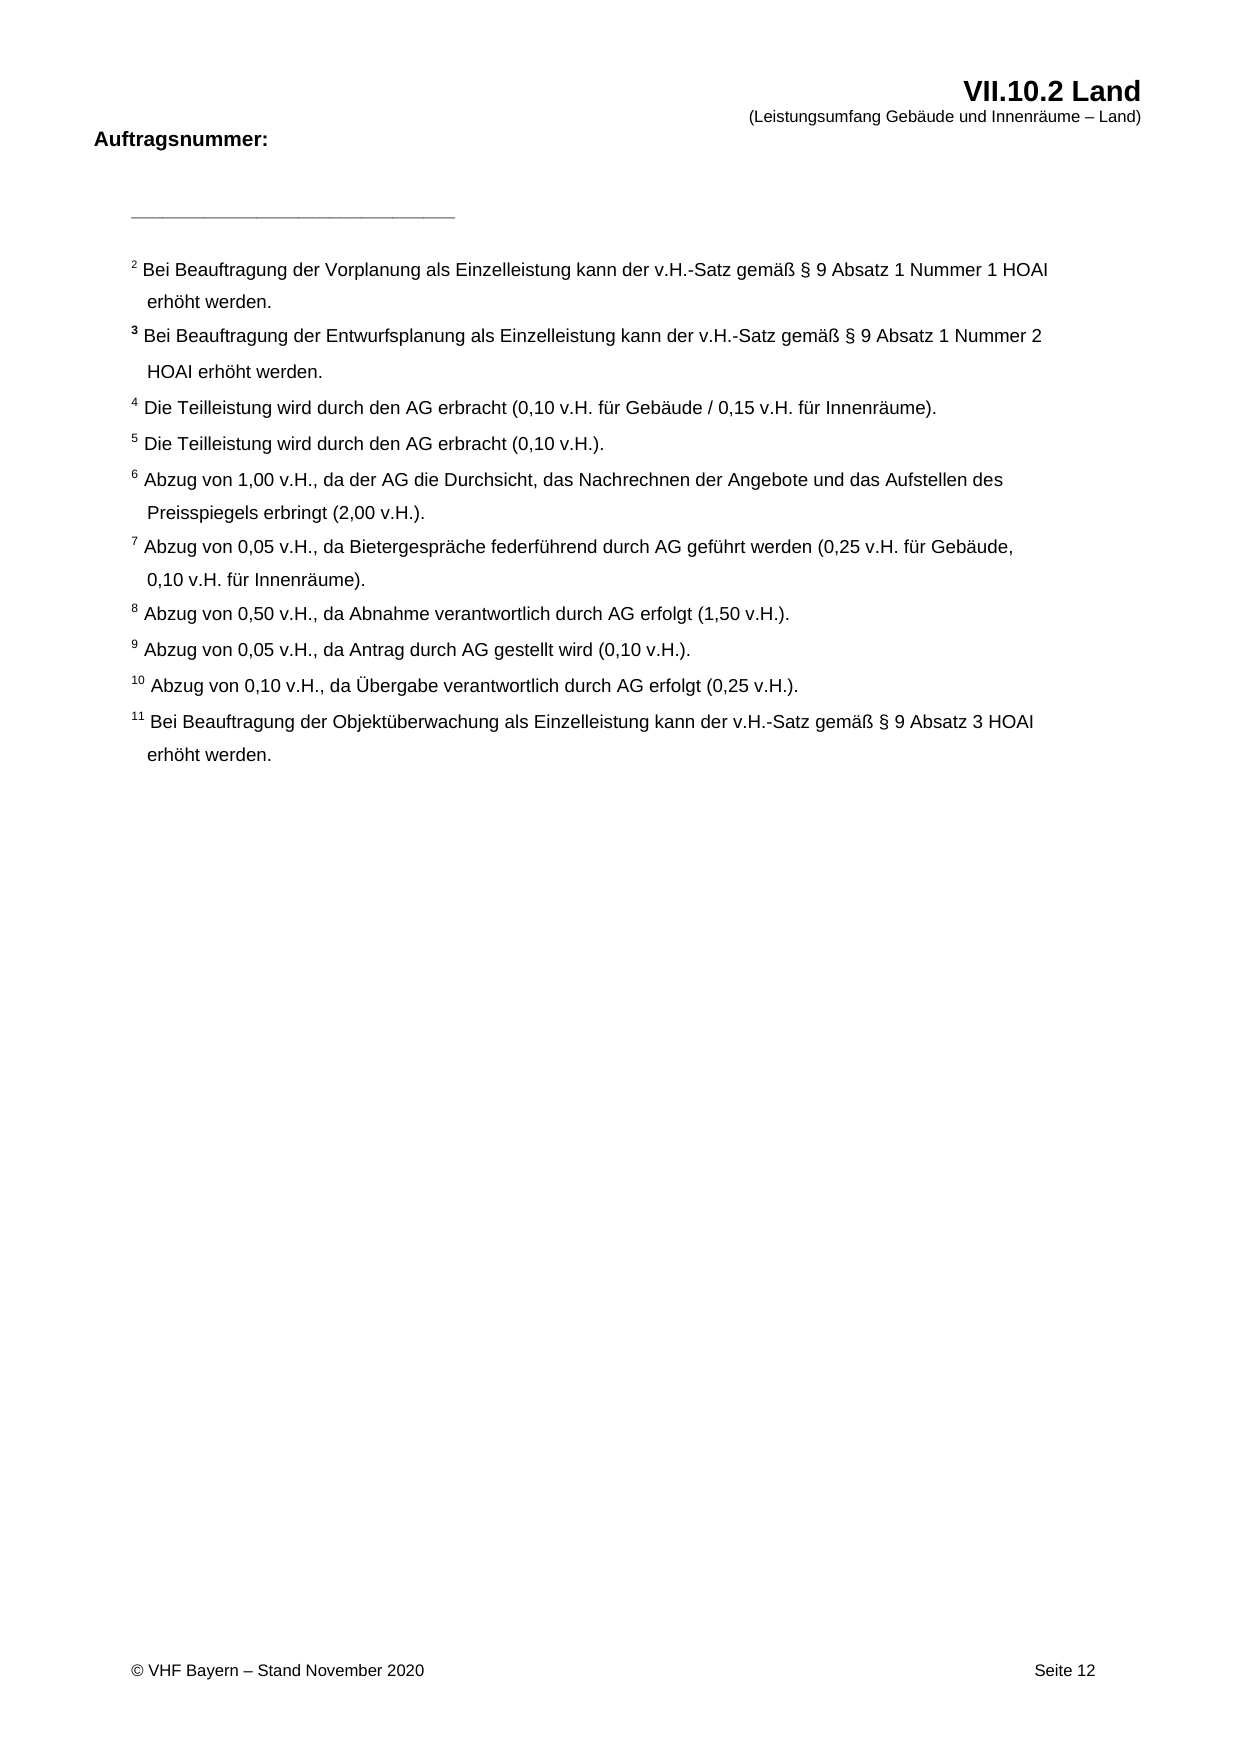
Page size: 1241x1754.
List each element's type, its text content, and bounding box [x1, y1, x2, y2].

text 3 Bei Beauftragung der Entwurfsplanung als Einzelleistung kann der v.H.-Satz gemäß § 9 Absatz 1 Nummer 2 HOAI erhöht werden. [131, 323, 1093, 383]
text 5 Die Teilleistung wird durch den AG erbracht (0,10 v.H.). [131, 431, 1093, 455]
text 9 Abzug von 0,05 v.H., da Antrag durch AG gestellt wird (0,10 v.H.). [131, 637, 1093, 661]
text 11 Bei Beauftragung der Objektüberwachung als Einzelleistung kann der v.H.-Satz gemäß § 9 Absatz 3 HOAI erhöht werden. [131, 709, 1093, 765]
text 10 Abzug von 0,10 v.H., da Übergabe verantwortlich durch AG erfolgt (0,25 v.H.). [131, 673, 1093, 697]
text _______________________________ [131, 199, 1093, 220]
text 4 Die Teilleistung wird durch den AG erbracht (0,10 v.H. für Gebäude / 0,15 v.H. für Innenräume). [131, 395, 1093, 419]
text 7 Abzug von 0,05 v.H., da Bietergespräche federführend durch AG geführt werden (0,25 v.H. für Gebäude, 0,10 v.H. für Innenräume). [131, 534, 1093, 590]
text 2 Bei Beauftragung der Vorplanung als Einzelleistung kann der v.H.-Satz gemäß § 9 Absatz 1 Nummer 1 HOAI erhöht werden. [131, 259, 1093, 313]
text 6 Abzug von 1,00 v.H., da der AG die Durchsicht, das Nachrechnen der Angebote und das Aufstellen des Preisspiegels erbringt (2,00 v.H.). [131, 467, 1093, 523]
text 8 Abzug von 0,50 v.H., da Abnahme verantwortlich durch AG erfolgt (1,50 v.H.). [131, 601, 1093, 625]
